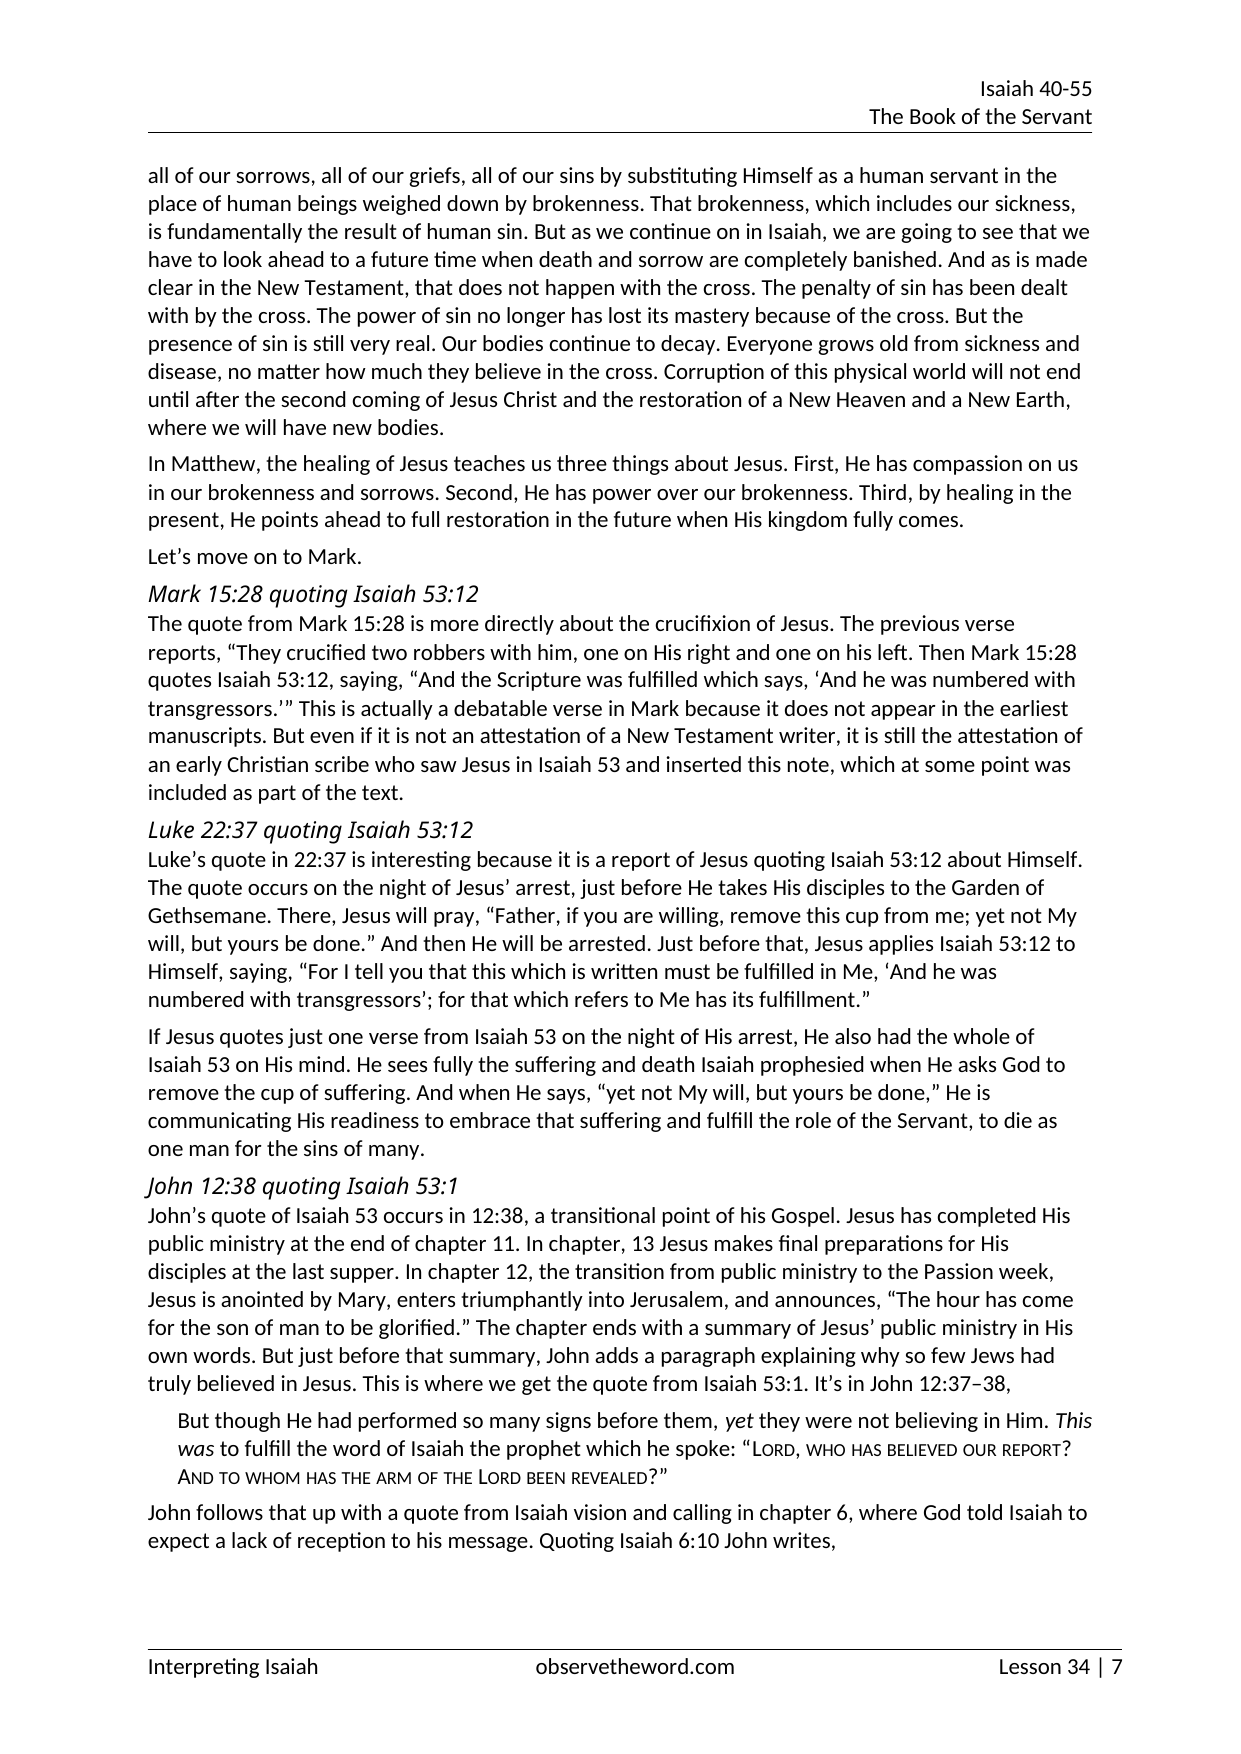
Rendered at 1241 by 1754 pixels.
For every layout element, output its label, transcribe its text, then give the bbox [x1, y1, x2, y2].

text Let’s move on to Mark. [148, 542, 1092, 570]
text John’s quote of Isaiah 53 occurs in 12:38, a transitional point of his Gospel. Jesus has completed His public ministry at the end of chapter 11. In chapter, 13 Jesus makes final preparations for His disciples at the last supper. In chapter 12, the transition from public ministry to the Passion week, Jesus is anointed by Mary, enters triumphantly into Jerusalem, and announces, “The hour has come for the son of man to be glorified.” The chapter ends with a summary of Jesus’ public ministry in His own words. But just before that summary, John adds a paragraph explaining why so few Jews had truly believed in Jesus. This is where we get the quote from Isaiah 53:1. It’s in John 12:37–38, [148, 1201, 1092, 1398]
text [148, 161, 1092, 441]
text But though He had performed so many signs before them, yet they were not believing in Him. This was to fulfill the word of Isaiah the prophet which he spoke: “Lord, who has believed our report? And to whom has the arm of the Lord been revealed?” [177, 1406, 1092, 1490]
text Luke’s quote in 22:37 is interesting because it is a report of Jesus quoting Isaiah 53:12 about Himself. The quote occurs on the night of Jesus’ arrest, just before He takes His disciples to the Garden of Gethsemane. There, Jesus will pray, “Father, if you are willing, remove this cup from me; yet not My will, but yours be done.” And then He will be arrested. Just before that, Jesus applies Isaiah 53:12 to Himself, saying, “For I tell you that this which is written must be fulfilled in Me, ‘And he was numbered with transgressors’; for that which refers to Me has its fulfillment.” [148, 845, 1092, 1013]
subtitle Mark 15:28 quoting Isaiah 53:12 [148, 578, 1092, 609]
subtitle Luke 22:37 quoting Isaiah 53:12 [148, 814, 1092, 845]
text John follows that up with a quote from Isaiah vision and calling in chapter 6, where God told Isaiah to expect a lack of reception to his message. Quoting Isaiah 6:10 John writes, [148, 1498, 1092, 1554]
text In Matthew, the healing of Jesus teaches us three things about Jesus. First, He has compassion on us in our brokenness and sorrows. Second, He has power over our brokenness. Third, by healing in the present, He points ahead to full restoration in the future when His kingdom fully comes. [148, 449, 1092, 534]
text If Jesus quotes just one verse from Isaiah 53 on the night of His arrest, He also had the whole of Isaiah 53 on His mind. He sees fully the suffering and death Isaiah prophesied when He asks God to remove the cup of suffering. And when He says, “yet not My will, but yours be done,” He is communicating His readiness to embrace that suffering and fulfill the role of the Servant, to die as one man for the sins of many. [148, 1022, 1092, 1162]
subtitle John 12:38 quoting Isaiah 53:1 [148, 1170, 1092, 1201]
text The quote from Mark 15:28 is more directly about the crucifixion of Jesus. The previous verse reports, “They crucified two robbers with him, one on His right and one on his left. Then Mark 15:28 quotes Isaiah 53:12, saying, “And the Scripture was fulfilled which says, ‘And he was numbered with transgressors.’” This is actually a debatable verse in Mark because it does not appear in the earliest manuscripts. But even if it is not an attestation of a New Testament writer, it is still the attestation of an early Christian scribe who saw Jesus in Isaiah 53 and inserted this note, which at some point was included as part of the text. [148, 609, 1092, 806]
